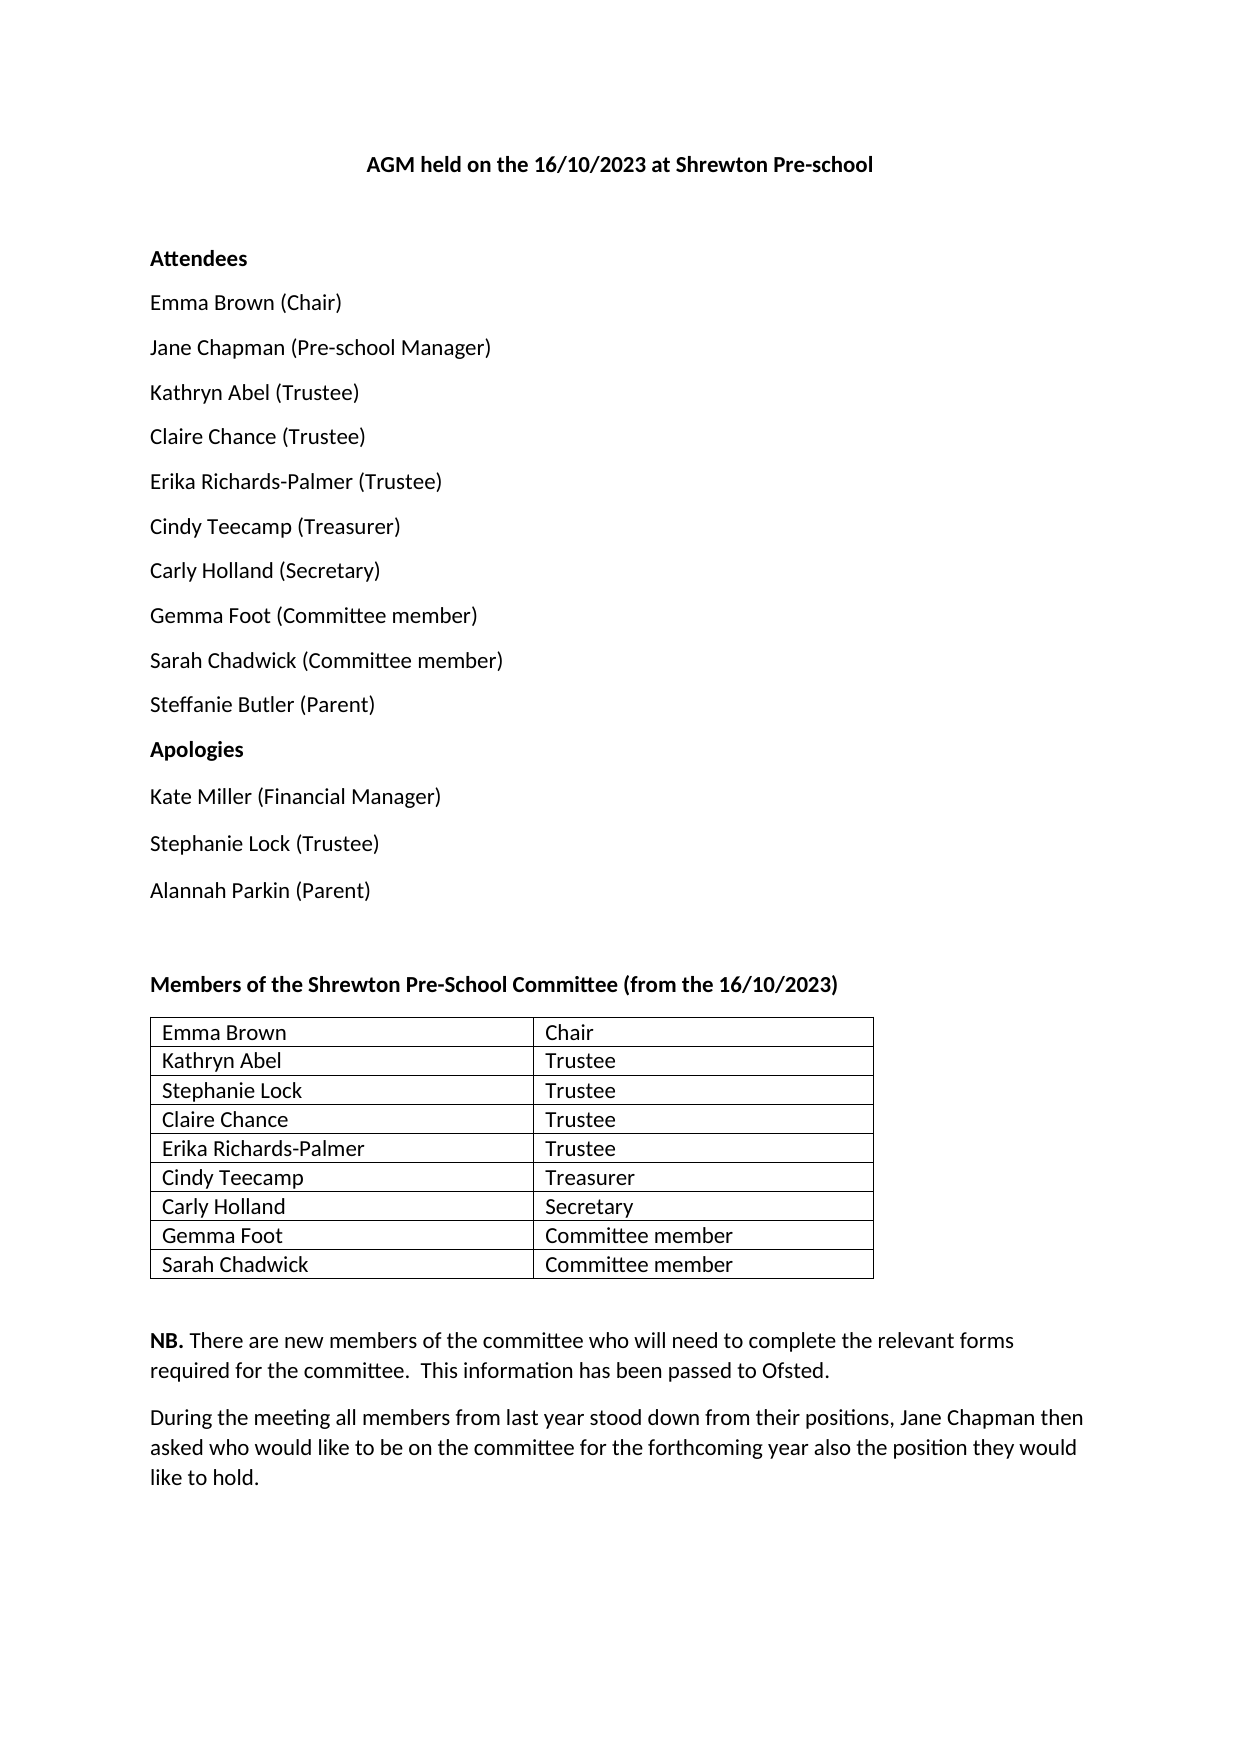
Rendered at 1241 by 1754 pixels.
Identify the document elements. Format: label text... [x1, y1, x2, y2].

text Gemma Foot (Committee member) [150, 601, 1090, 629]
table_cell Committee member [534, 1221, 873, 1249]
text Emma Brown (Chair) [150, 288, 1090, 316]
table_header Chair [534, 1018, 873, 1046]
text Stephanie Lock (Trustee) [150, 829, 1090, 857]
text Kate Miller (Financial Manager) [150, 782, 1090, 810]
text AGM held on the 16/10/2023 at Shrewton Pre-school [150, 150, 1090, 178]
text Jane Chapman (Pre-school Manager) [150, 333, 1090, 361]
text Attendees [150, 244, 1090, 272]
table_cell Secretary [534, 1192, 873, 1220]
text Alannah Parkin (Parent) [150, 876, 1090, 904]
table_cell Claire Chance [151, 1105, 533, 1133]
table_header Emma Brown [151, 1018, 533, 1046]
table_cell Trustee [534, 1134, 873, 1162]
text NB. There are new members of the committee who will need to complete the relevant forms required for the committee. This information has been passed to Ofsted. [150, 1326, 1090, 1384]
table_cell Gemma Foot [151, 1221, 533, 1249]
text During the meeting all members from last year stood down from their positions, Jane Chapman then asked who would like to be on the committee for the forthcoming year also the position they would like to hold. [150, 1403, 1090, 1492]
table_cell Trustee [534, 1076, 873, 1104]
text Erika Richards-Palmer (Trustee) [150, 467, 1090, 495]
text Members of the Shrewton Pre-School Committee (from the 16/10/2023) [150, 970, 1090, 998]
table_cell Carly Holland [151, 1192, 533, 1220]
text Claire Chance (Trustee) [150, 422, 1090, 451]
table_cell Sarah Chadwick [151, 1250, 533, 1278]
text Apologies [150, 735, 1090, 763]
table_cell Trustee [534, 1105, 873, 1133]
text Steffanie Butler (Parent) [150, 691, 1090, 719]
table_cell Trustee [534, 1047, 873, 1075]
table_cell Kathryn Abel [151, 1047, 533, 1075]
text Sarah Chadwick (Committee member) [150, 646, 1090, 674]
table_cell Erika Richards-Palmer [151, 1134, 533, 1162]
table_cell Committee member [534, 1250, 873, 1278]
text Kathryn Abel (Trustee) [150, 378, 1090, 406]
table_cell Treasurer [534, 1163, 873, 1191]
table_cell Stephanie Lock [151, 1076, 533, 1104]
text Carly Holland (Secretary) [150, 557, 1090, 584]
text Cindy Teecamp (Treasurer) [150, 512, 1090, 540]
table_cell Cindy Teecamp [151, 1163, 533, 1191]
